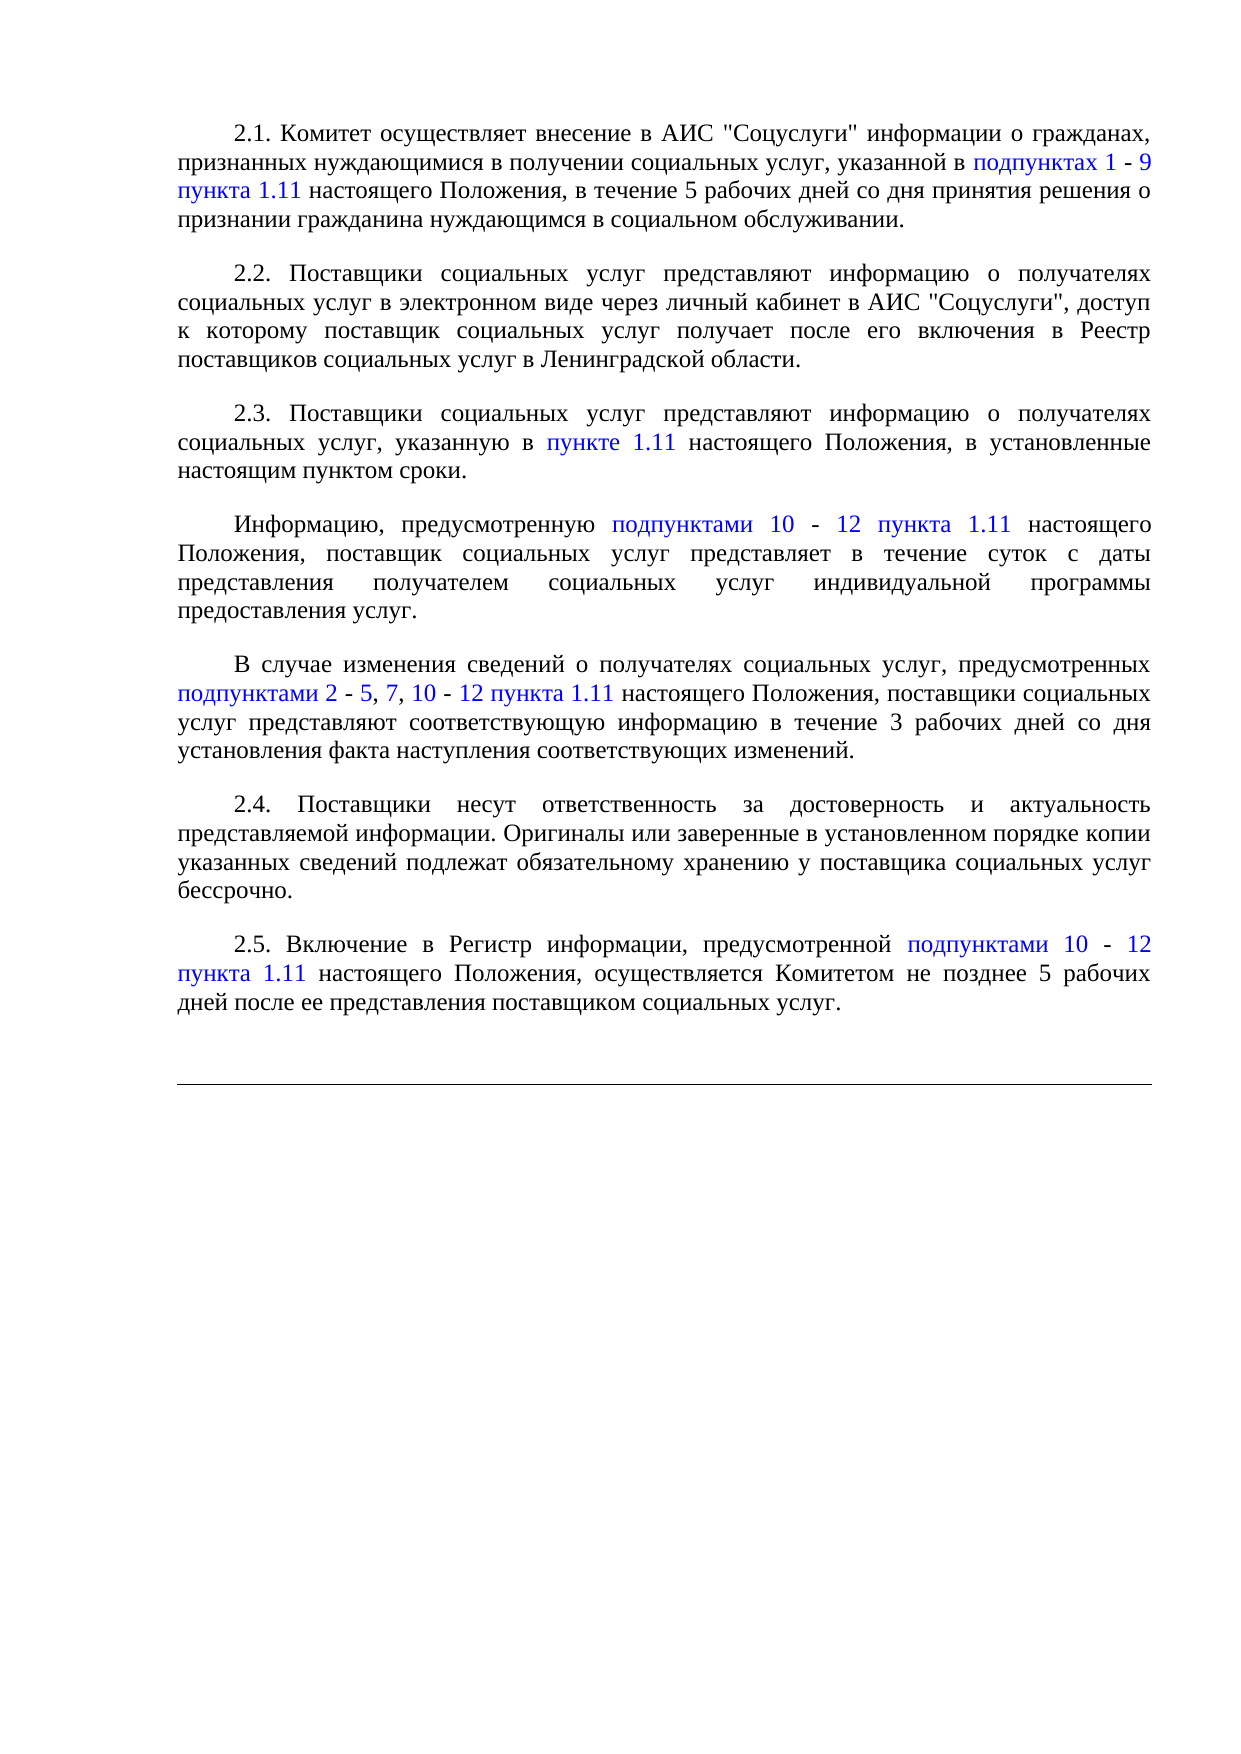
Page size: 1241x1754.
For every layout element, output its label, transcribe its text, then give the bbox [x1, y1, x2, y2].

text 2.1. Комитет осуществляет внесение в АИС "Соцуслуги" информации о гражданах, признанных нуждающимися в получении социальных услуг, указанной в подпунктах 1 - 9 пункта 1.11 настоящего Положения, в течение 5 рабочих дней со дня принятия решения о признании гражданина нуждающимся в социальном обслуживании. [177, 118, 1152, 233]
text 2.3. Поставщики социальных услуг представляют информацию о получателях социальных услуг, указанную в пункте 1.11 настоящего Положения, в установленные настоящим пунктом сроки. [177, 398, 1152, 484]
text 2.2. Поставщики социальных услуг представляют информацию о получателях социальных услуг в электронном виде через личный кабинет в АИС "Соцуслуги", доступ к которому поставщик социальных услуг получает после его включения в Реестр поставщиков социальных услуг в Ленинградской области. [177, 258, 1152, 373]
text Информацию, предусмотренную подпунктами 10 - 12 пункта 1.11 настоящего Положения, поставщик социальных услуг представляет в течение суток с даты представления получателем социальных услуг индивидуальной программы предоставления услуг. [177, 509, 1152, 624]
text 2.4. Поставщики несут ответственность за достоверность и актуальность представляемой информации. Оригиналы или заверенные в установленном порядке копии указанных сведений подлежат обязательному хранению у поставщика социальных услуг бессрочно. [177, 789, 1152, 904]
text 2.5. Включение в Регистр информации, предусмотренной подпунктами 10 - 12 пункта 1.11 настоящего Положения, осуществляется Комитетом не позднее 5 рабочих дней после ее представления поставщиком социальных услуг. [177, 929, 1152, 1016]
text В случае изменения сведений о получателях социальных услуг, предусмотренных подпунктами 2 - 5, 7, 10 - 12 пункта 1.11 настоящего Положения, поставщики социальных услуг представляют соответствующую информацию в течение 3 рабочих дней со дня установления факта наступления соответствующих изменений. [177, 649, 1152, 764]
